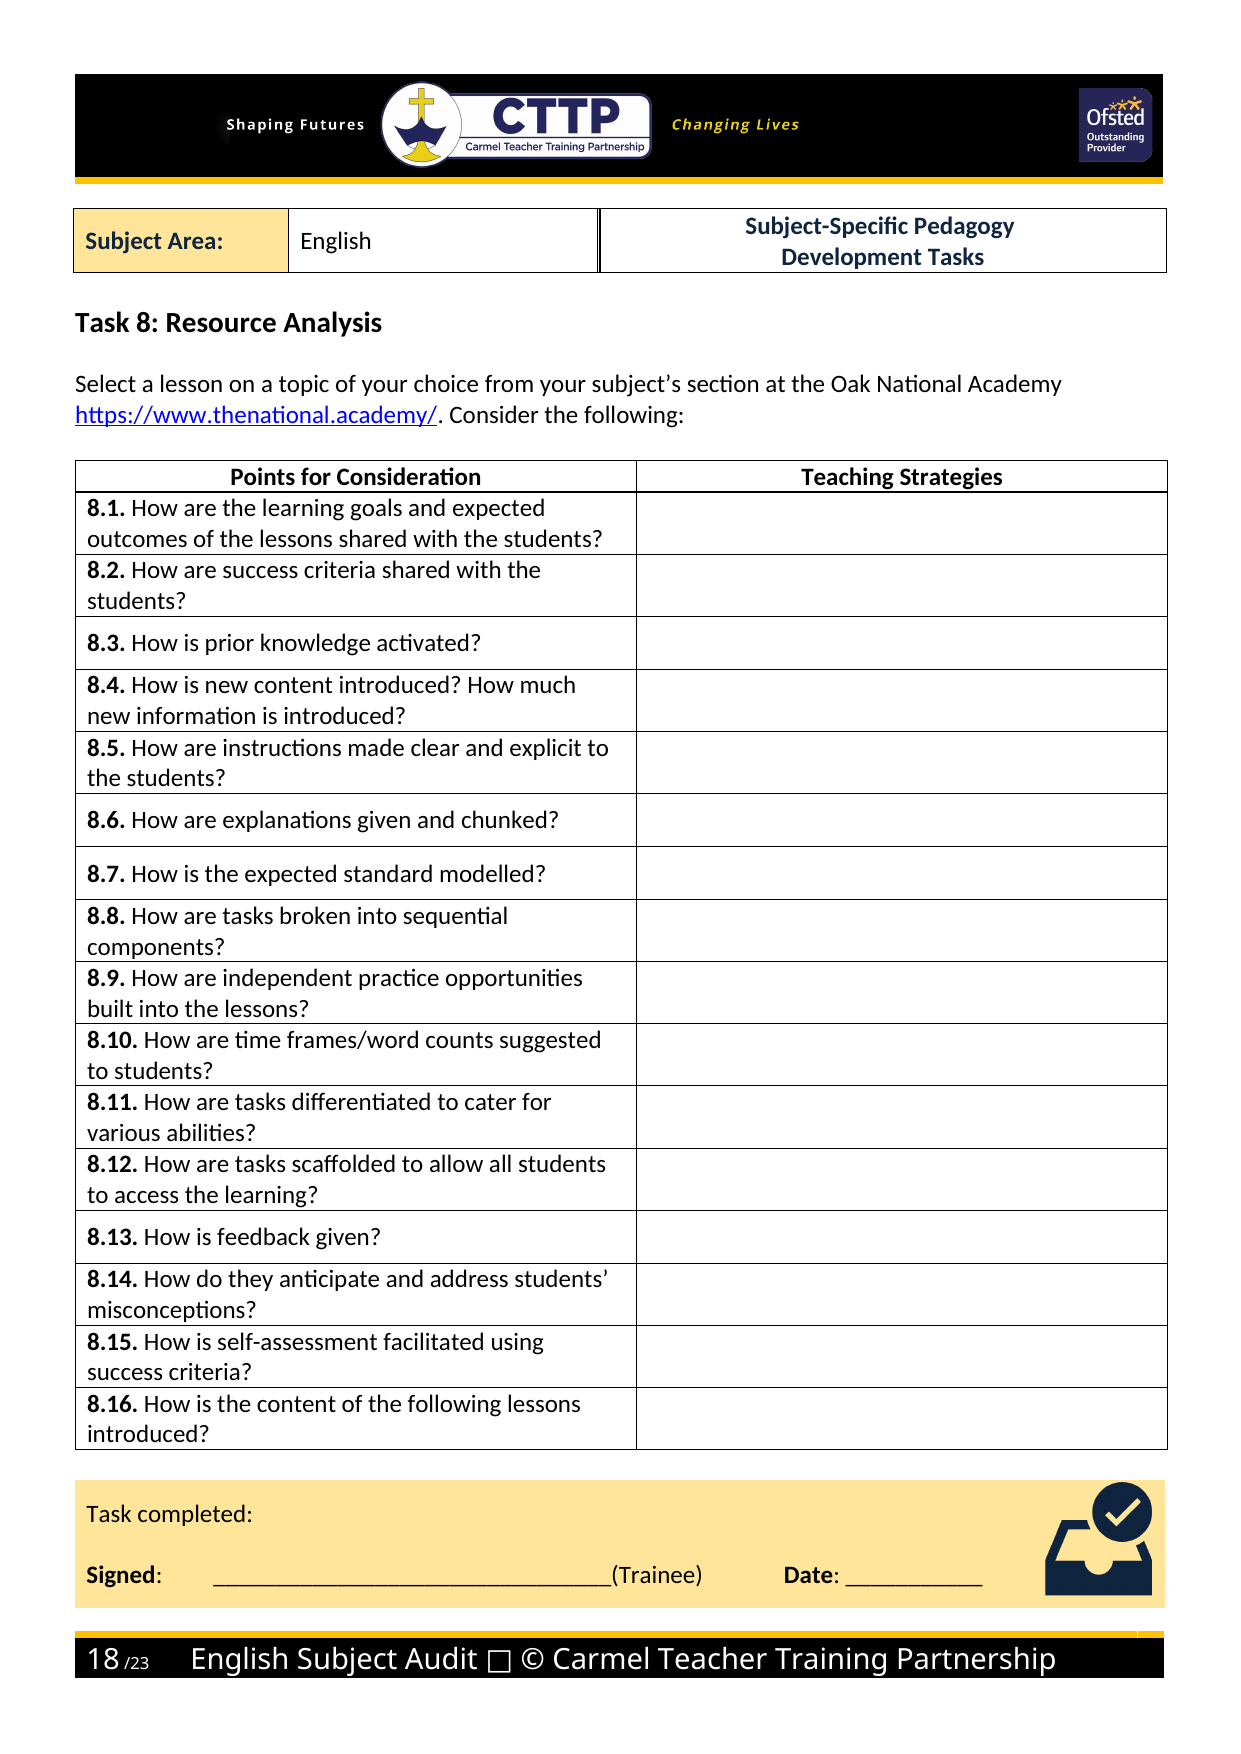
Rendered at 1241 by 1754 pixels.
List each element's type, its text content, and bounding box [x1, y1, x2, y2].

table_cell [637, 1326, 1167, 1387]
table_cell 8.4. How is new content introduced? How much new information is introduced? [76, 670, 636, 731]
table_header Subject Area: [74, 209, 288, 272]
table_cell [637, 732, 1167, 793]
table_cell [637, 794, 1167, 846]
table_cell [637, 1211, 1167, 1263]
table_cell [637, 1086, 1167, 1147]
table_cell [637, 1388, 1167, 1449]
table_header Subject-Specific Pedagogy Development Tasks [601, 209, 1166, 272]
text Task completed: [75, 1498, 1023, 1529]
picture [1023, 1464, 1173, 1614]
table_cell 8.10. How are time frames/word counts suggested to students? [76, 1024, 636, 1085]
text Signed: ________________________________(Trainee) Date: ___________ [75, 1559, 1023, 1590]
table_cell 8.7. How is the expected standard modelled? [76, 847, 636, 899]
table_cell 8.3. How is prior knowledge activated? [76, 617, 636, 669]
table_cell 8.8. How are tasks broken into sequential components? [76, 900, 636, 961]
text Task 8: Resource Analysis [75, 304, 1165, 339]
table_cell 8.14. How do they anticipate and address students’ misconceptions? [76, 1264, 636, 1325]
table_cell [637, 900, 1167, 961]
table_cell [637, 847, 1167, 899]
picture [215, 73, 822, 177]
table_header Teaching Strategies [637, 461, 1167, 491]
table_header English [289, 209, 597, 272]
table_cell [637, 1024, 1167, 1085]
table_header Points for Consideration [76, 461, 636, 491]
picture [1078, 88, 1153, 162]
table_cell 8.11. How are tasks differentiated to cater for various abilities? [76, 1086, 636, 1147]
table_cell [637, 962, 1167, 1023]
table_cell 8.5. How are instructions made clear and explicit to the students? [76, 732, 636, 793]
table_cell [637, 670, 1167, 731]
table_cell [637, 1264, 1167, 1325]
table_cell [637, 1149, 1167, 1209]
table_cell 8.1. How are the learning goals and expected outcomes of the lessons shared with the students? [76, 493, 636, 553]
table_cell 8.13. How is feedback given? [76, 1211, 636, 1263]
table_cell 8.15. How is self-assessment facilitated using success criteria? [76, 1326, 636, 1387]
table_cell 8.9. How are independent practice opportunities built into the lessons? [76, 962, 636, 1023]
text Select a lesson on a topic of your choice from your subject’s section at the Oak National Academy https://www.thenational.academy/. Consider the following: [75, 368, 1165, 429]
table_cell [637, 555, 1167, 616]
table_cell 8.2. How are success criteria shared with the students? [76, 555, 636, 616]
table_cell [637, 493, 1167, 553]
table_cell 8.6. How are explanations given and chunked? [76, 794, 636, 846]
table_cell 8.16. How is the content of the following lessons introduced? [76, 1388, 636, 1449]
table_cell 8.12. How are tasks scaffolded to allow all students to access the learning? [76, 1149, 636, 1209]
table_cell [637, 617, 1167, 669]
